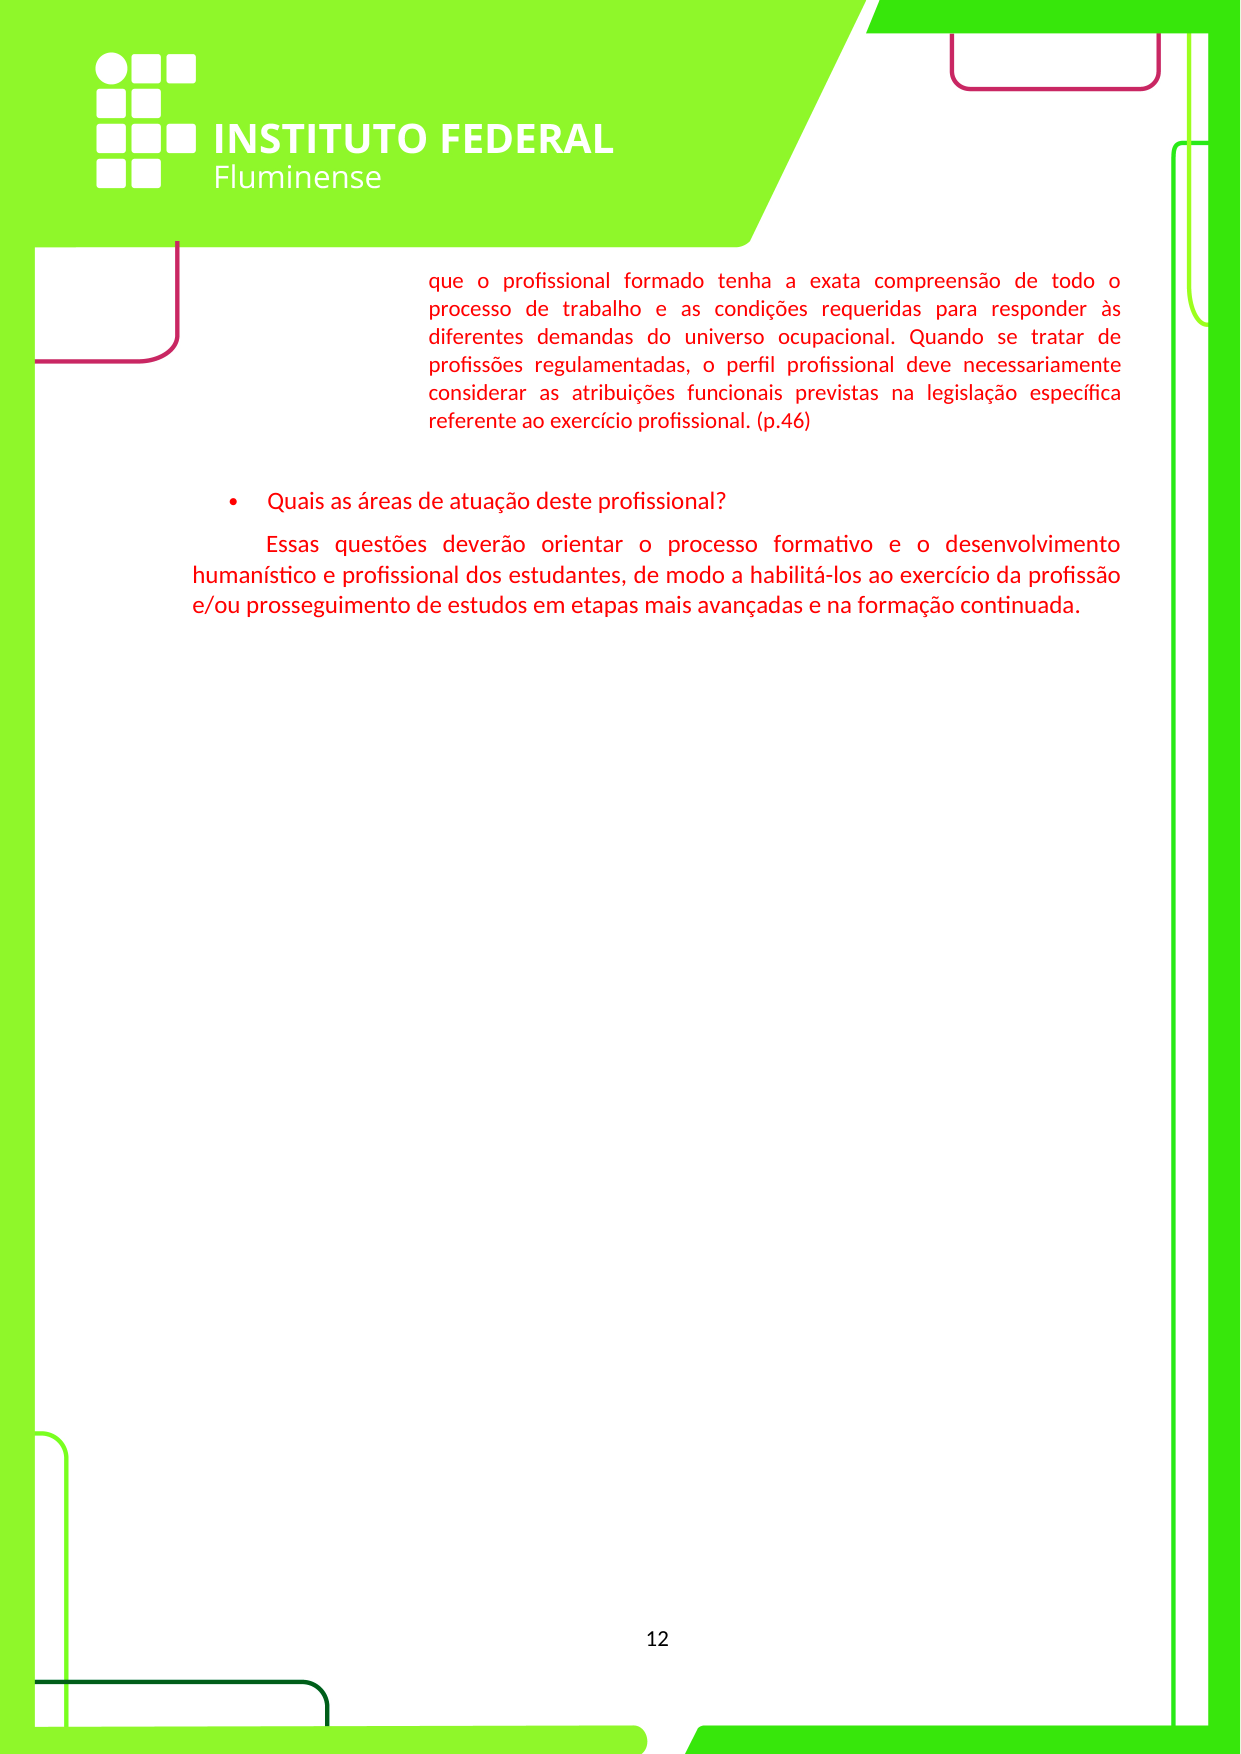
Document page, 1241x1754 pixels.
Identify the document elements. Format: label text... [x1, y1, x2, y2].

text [428, 266, 1122, 434]
text Essas questões deverão orientar o processo formativo e o desenvolvimento humanístico e profissional dos estudantes, de modo a habilitá-los ao exercício da profissão e/ou prosseguimento de estudos em etapas mais avançadas e na formação continuada. [192, 528, 1122, 620]
picture [0, 0, 1241, 1754]
list Quais as áreas de atuação deste profissional? [229, 485, 1122, 516]
